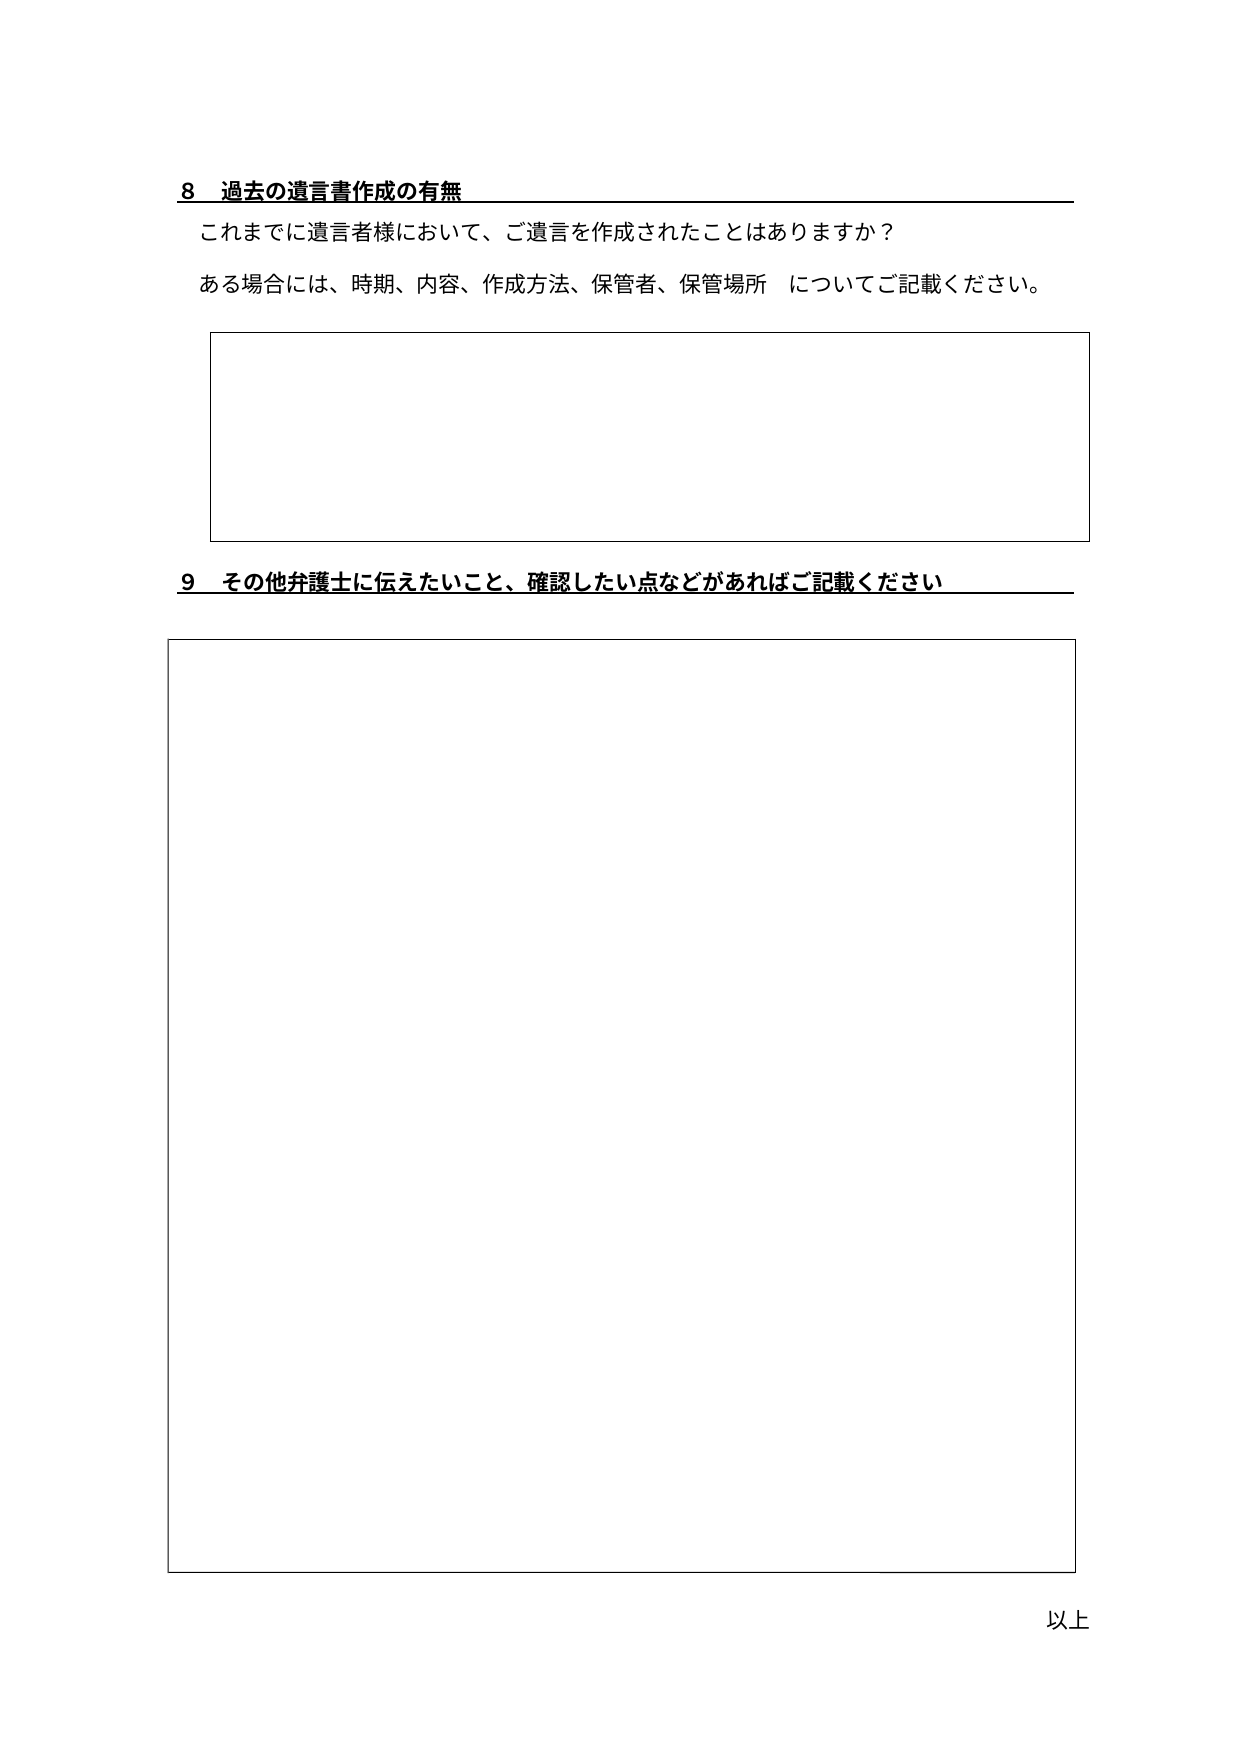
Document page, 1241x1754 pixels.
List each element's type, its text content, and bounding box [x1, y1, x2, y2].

text ９ その他弁護士に伝えたいこと、確認したい点などがあればご記載ください [177, 565, 1090, 596]
text ある場合には、時期、内容、作成方法、保管者、保管場所 についてご記載ください。 [154, 267, 1090, 298]
table_header [211, 333, 1089, 541]
text これまでに遺言者様において、ご遺言を作成されたことはありますか？ [154, 215, 1090, 247]
text 以上 [177, 1603, 1090, 1635]
text ８ 過去の遺言書作成の有無 [177, 174, 1090, 206]
